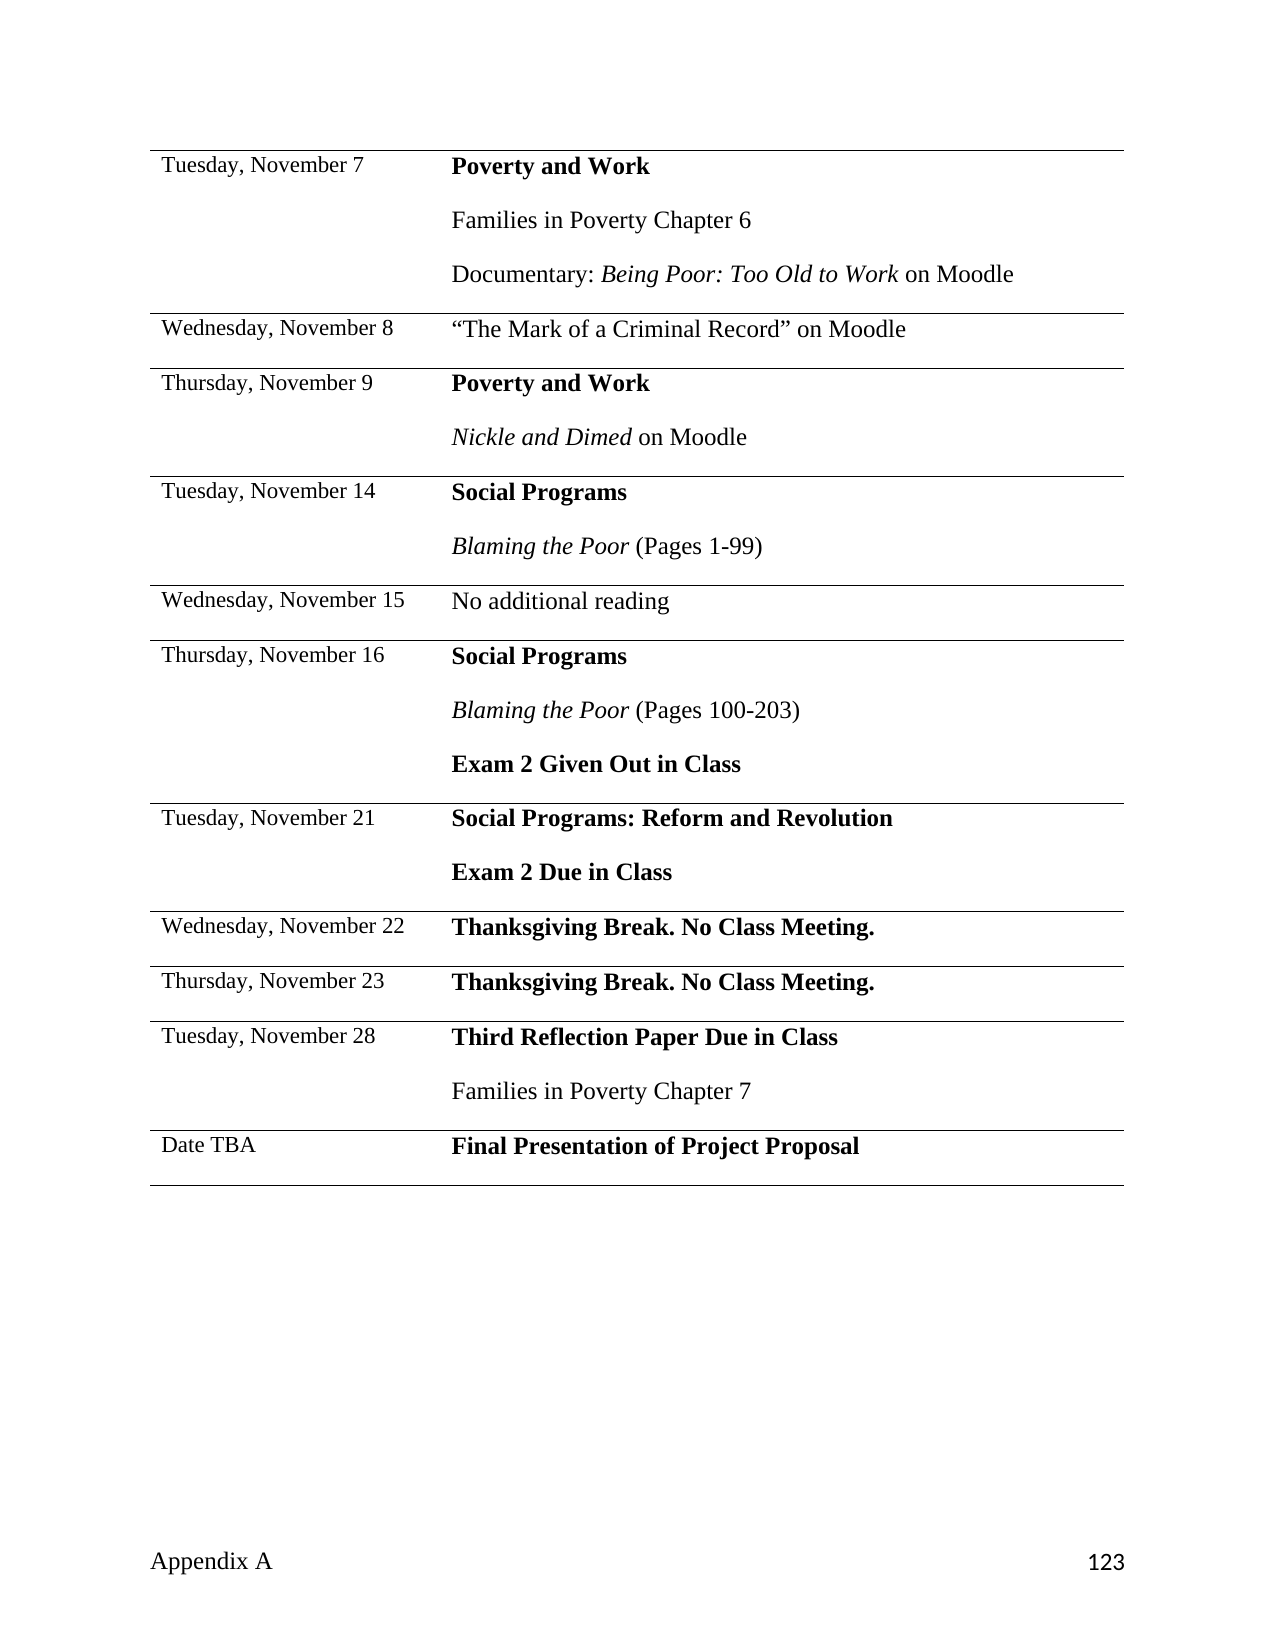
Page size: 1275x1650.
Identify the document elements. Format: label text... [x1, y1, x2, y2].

table_cell Social Programs: Reform and Revolution Exam 2 Due in Class [440, 804, 1124, 911]
table_cell Tuesday, November 14 [150, 477, 440, 585]
table_cell Social Programs Blaming the Poor (Pages 1-99) [440, 477, 1124, 585]
table_cell Thanksgiving Break. No Class Meeting. [440, 967, 1124, 1021]
table_cell Tuesday, November 21 [150, 804, 440, 911]
table_cell Tuesday, November 7 [150, 151, 440, 313]
table_cell Thursday, November 23 [150, 967, 440, 1021]
table_cell Wednesday, November 22 [150, 912, 440, 966]
table_cell Final Presentation of Project Proposal [440, 1131, 1124, 1185]
table_cell Third Reflection Paper Due in Class Families in Poverty Chapter 7 [440, 1022, 1124, 1130]
table_cell Thursday, November 9 [150, 369, 440, 476]
table_cell Wednesday, November 8 [150, 314, 440, 367]
table_cell Wednesday, November 15 [150, 586, 440, 640]
table_cell Social Programs Blaming the Poor (Pages 100-203) Exam 2 Given Out in Class [440, 641, 1124, 802]
table_cell “The Mark of a Criminal Record” on Moodle [440, 314, 1124, 367]
table_cell Date TBA [150, 1131, 440, 1185]
table_cell No additional reading [440, 586, 1124, 640]
table_cell Thursday, November 16 [150, 641, 440, 802]
table_cell Tuesday, November 28 [150, 1022, 440, 1130]
table_cell Thanksgiving Break. No Class Meeting. [440, 912, 1124, 966]
table_cell Poverty and Work Families in Poverty Chapter 6 Documentary: Being Poor: Too Old to Work on Moodle [440, 151, 1124, 313]
table_cell Poverty and Work Nickle and Dimed on Moodle [440, 369, 1124, 476]
